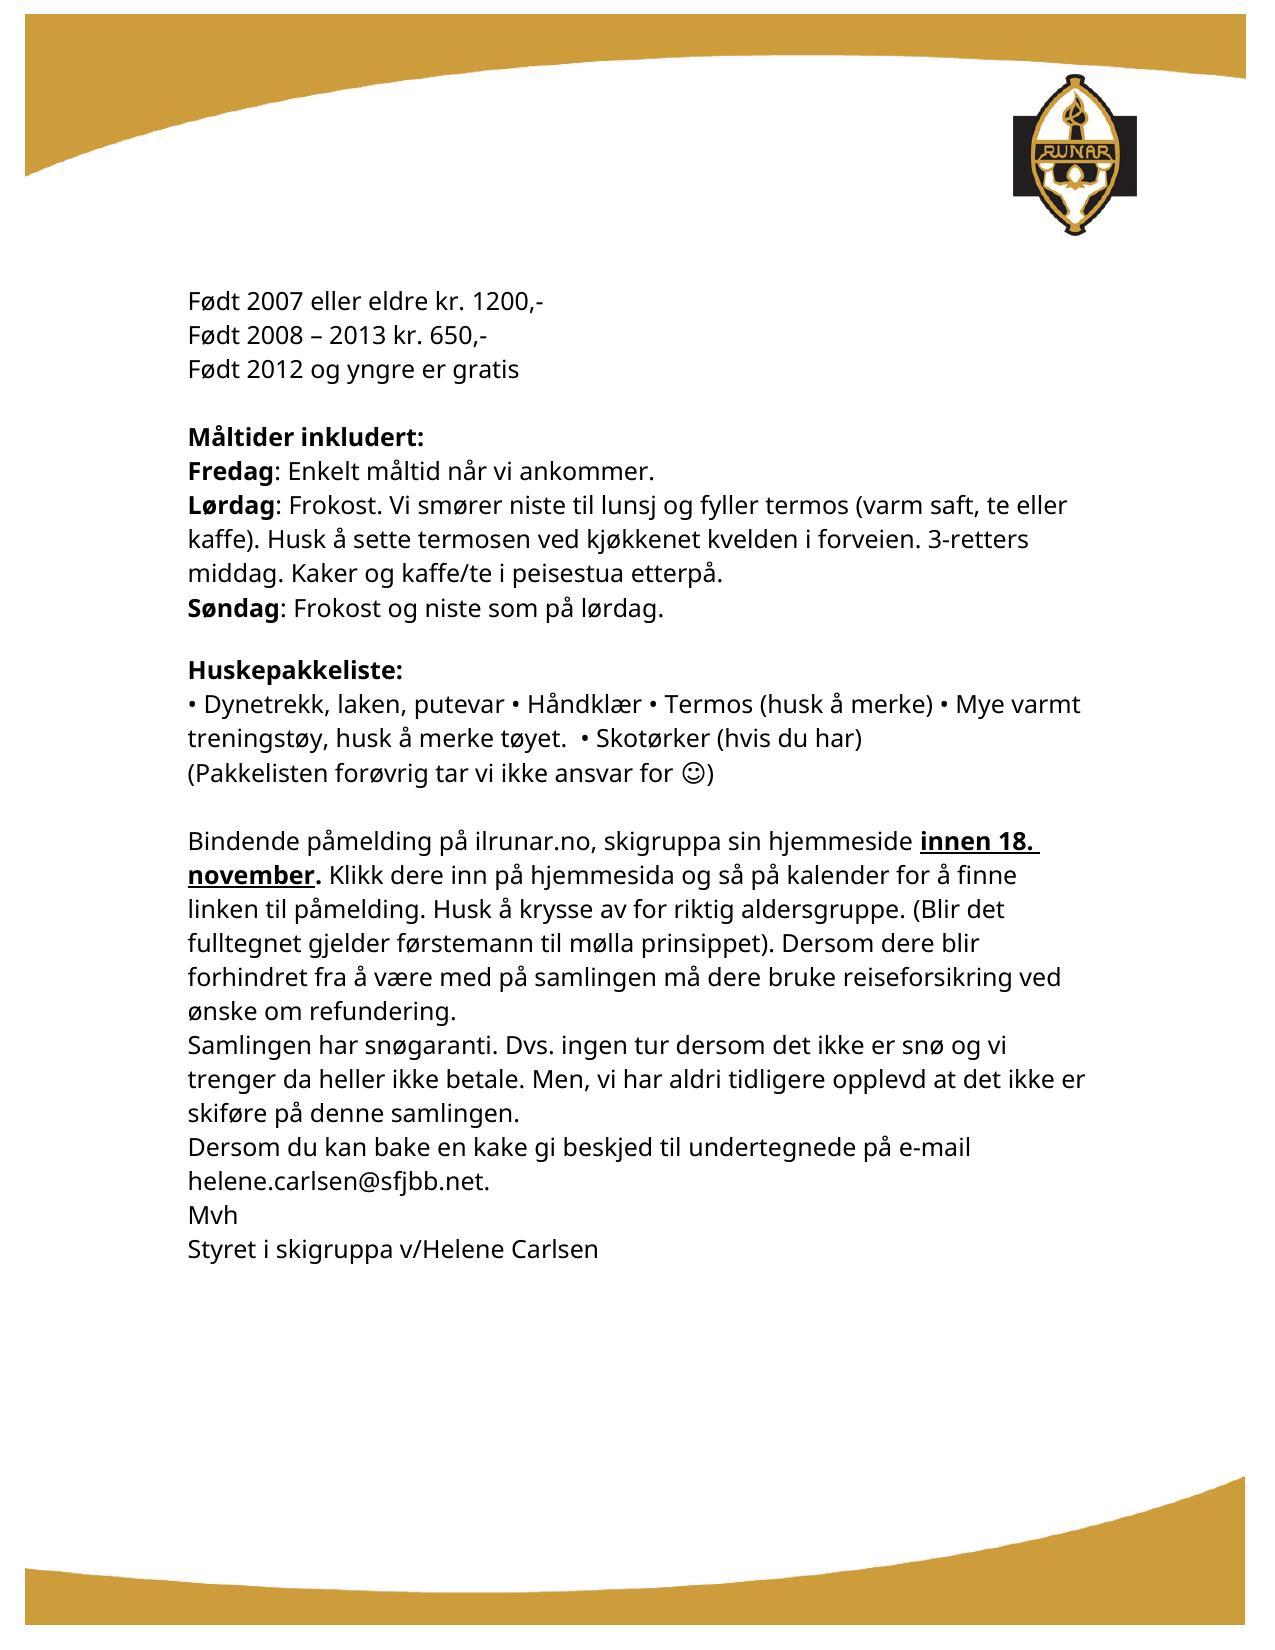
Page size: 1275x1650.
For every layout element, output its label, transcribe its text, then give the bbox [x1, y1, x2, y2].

text Måltider inkludert: [187, 420, 1087, 454]
text Mvh [187, 1198, 1087, 1232]
text Huskepakkeliste: [187, 653, 1087, 687]
picture [25, 14, 1246, 284]
text Født 2007 eller eldre kr. 1200,- [187, 284, 1087, 318]
text Dersom du kan bake en kake gi beskjed til undertegnede på e-mail helene.carlsen@sfjbb.net. [187, 1130, 1087, 1198]
text Søndag: Frokost og niste som på lørdag. [187, 590, 1087, 624]
picture [25, 1463, 1246, 1625]
text Styret i skigruppa v/Helene Carlsen [187, 1232, 1087, 1266]
text Født 2012 og yngre er gratis [187, 352, 1087, 386]
text • Dynetrekk, laken, putevar • Håndklær • Termos (husk å merke) • Mye varmt treningstøy, husk å merke tøyet. • Skotørker (hvis du har) [187, 687, 1087, 755]
text (Pakkelisten forøvrig tar vi ikke ansvar for ☺) [187, 755, 1087, 789]
text Født 2008 – 2013 kr. 650,- [187, 318, 1087, 352]
text Bindende påmelding på ilrunar.no, skigruppa sin hjemmeside innen 18. november. Klikk dere inn på hjemmesida og så på kalender for å finne linken til påmelding. Husk å krysse av for riktig aldersgruppe. (Blir det fulltegnet gjelder førstemann til mølla prinsippet). Dersom dere blir forhindret fra å være med på samlingen må dere bruke reiseforsikring ved ønske om refundering. [187, 823, 1087, 1028]
text Lørdag: Frokost. Vi smører niste til lunsj og fyller termos (varm saft, te eller kaffe). Husk å sette termosen ved kjøkkenet kvelden i forveien. 3-retters middag. Kaker og kaffe/te i peisestua etterpå. [187, 488, 1087, 590]
text Samlingen har snøgaranti. Dvs. ingen tur dersom det ikke er snø og vi trenger da heller ikke betale. Men, vi har aldri tidligere opplevd at det ikke er skiføre på denne samlingen. [187, 1028, 1087, 1130]
text Fredag: Enkelt måltid når vi ankommer. [187, 454, 1087, 488]
